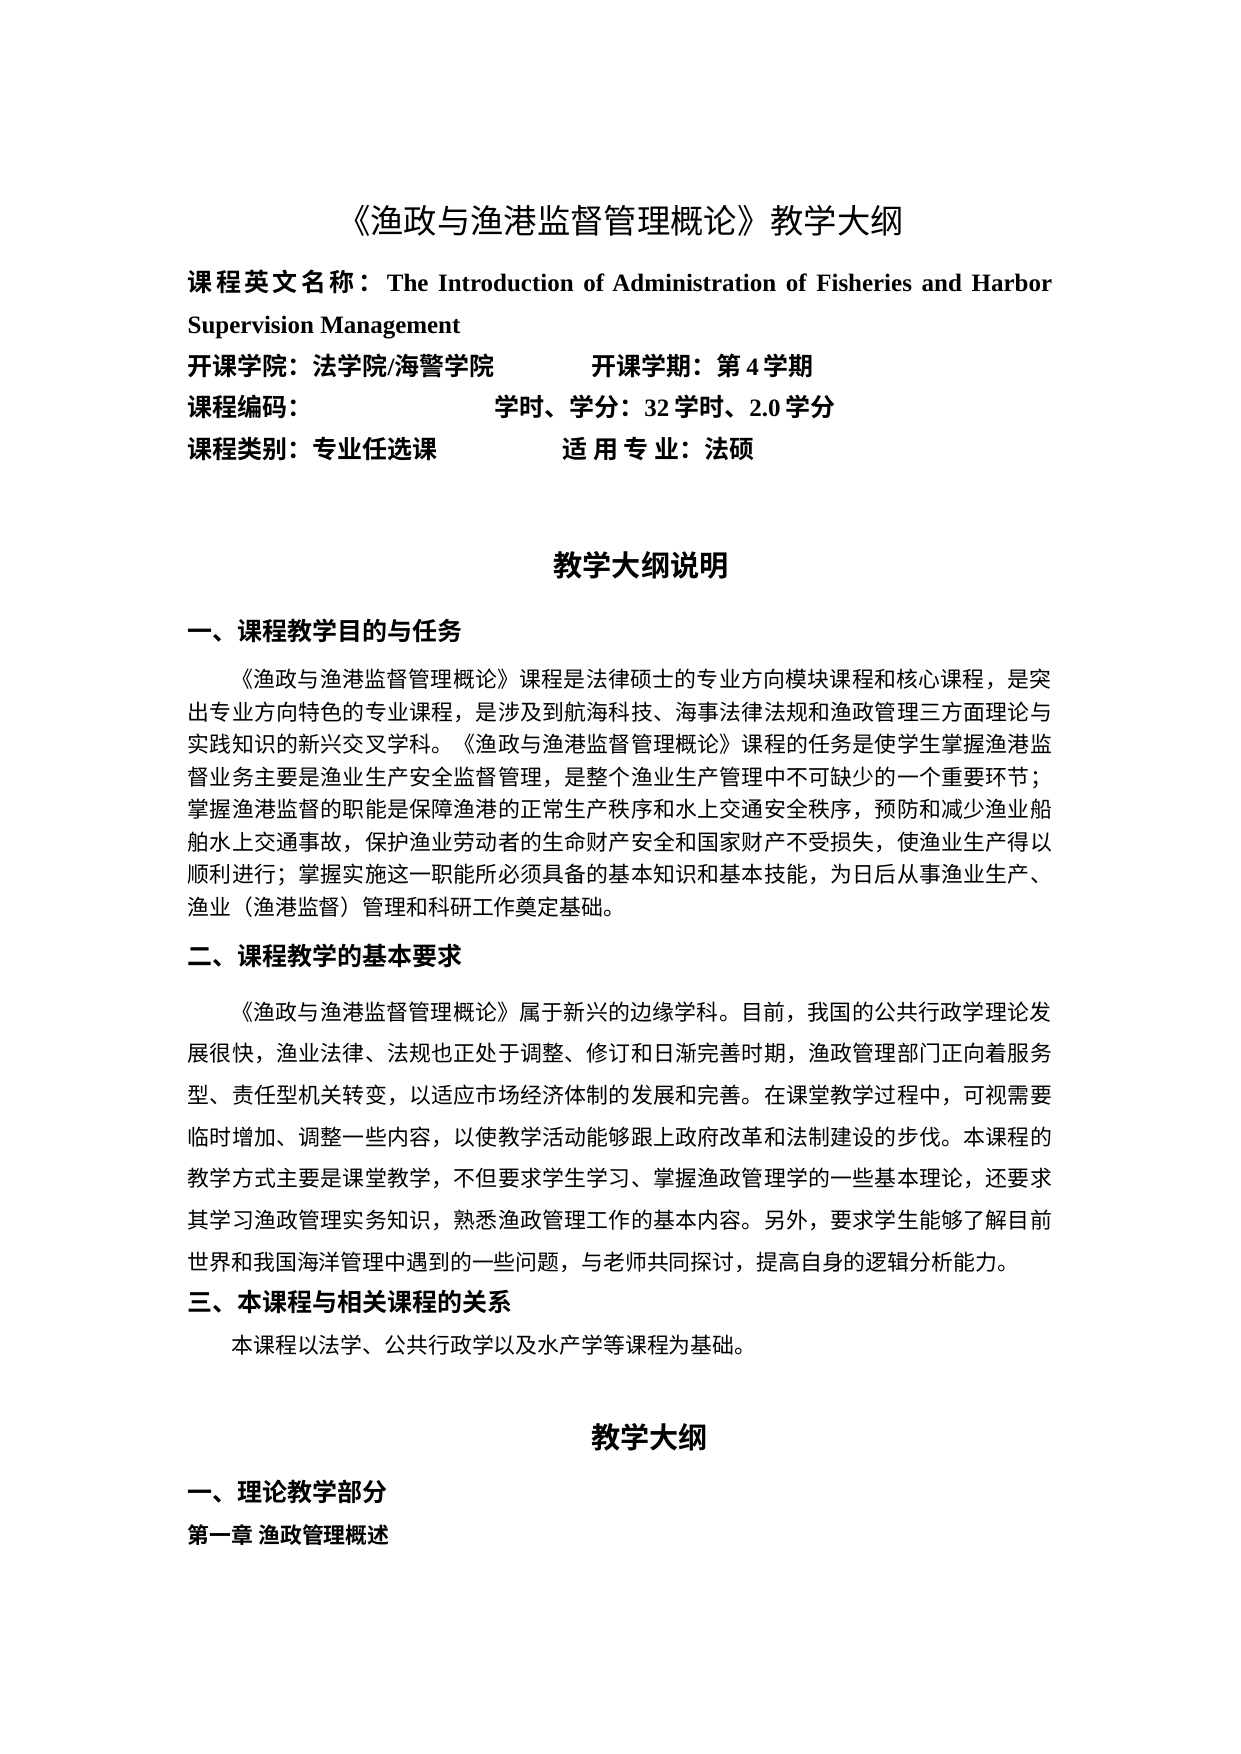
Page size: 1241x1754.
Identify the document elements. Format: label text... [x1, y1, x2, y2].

text 《渔政与渔港监督管理概论》属于新兴的边缘学科。目前，我国的公共行政学理论发展很快，渔业法律、法规也正处于调整、修订和日渐完善时期，渔政管理部门正向着服务型、责任型机关转变，以适应市场经济体制的发展和完善。在课堂教学过程中，可视需要临时增加、调整一些内容，以使教学活动能够跟上政府改革和法制建设的步伐。本课程的教学方式主要是课堂教学，不但要求学生学习、掌握渔政管理学的一些基本理论，还要求其学习渔政管理实务知识，熟悉渔政管理工作的基本内容。另外，要求学生能够了解目前世界和我国海洋管理中遇到的一些问题，与老师共同探讨，提高自身的逻辑分析能力。 [187, 987, 1053, 1278]
text 一、理论教学部分 [187, 1468, 1053, 1510]
title 《渔政与渔港监督管理概论》教学大纲 [187, 187, 1053, 252]
text 本课程以法学、公共行政学以及水产学等课程为基础。 [187, 1320, 1053, 1362]
text 教学大纲 [187, 1403, 1053, 1468]
text 第一章 渔政管理概述 [187, 1510, 1053, 1552]
text 二、课程教学的基本要求 [187, 922, 1053, 987]
text 课程类别：专业任选课 适 用 专 业：法硕 [187, 425, 1053, 467]
text 课程编码： 学时、学分：32学时、2.0学分 [187, 383, 1053, 425]
text 教学大纲说明 [187, 532, 1053, 597]
text 开课学院：法学院/海警学院 开课学期：第4学期 [187, 342, 1053, 383]
text 三、本课程与相关课程的关系 [187, 1278, 1053, 1320]
text 课程英文名称：The Introduction of Administration of Fisheries and Harbor Supervision Management [187, 258, 1053, 342]
text 《渔政与渔港监督管理概论》课程是法律硕士的专业方向模块课程和核心课程，是突出专业方向特色的专业课程，是涉及到航海科技、海事法律法规和渔政管理三方面理论与实践知识的新兴交叉学科。《渔政与渔港监督管理概论》课程的任务是使学生掌握渔港监督业务主要是渔业生产安全监督管理，是整个渔业生产管理中不可缺少的一个重要环节；掌握渔港监督的职能是保障渔港的正常生产秩序和水上交通安全秩序，预防和减少渔业船舶水上交通事故，保护渔业劳动者的生命财产安全和国家财产不受损失，使渔业生产得以顺利进行；掌握实施这一职能所必须具备的基本知识和基本技能，为日后从事渔业生产、渔业（渔港监督）管理和科研工作奠定基础。 [187, 662, 1053, 922]
text 一、课程教学目的与任务 [187, 597, 1053, 662]
